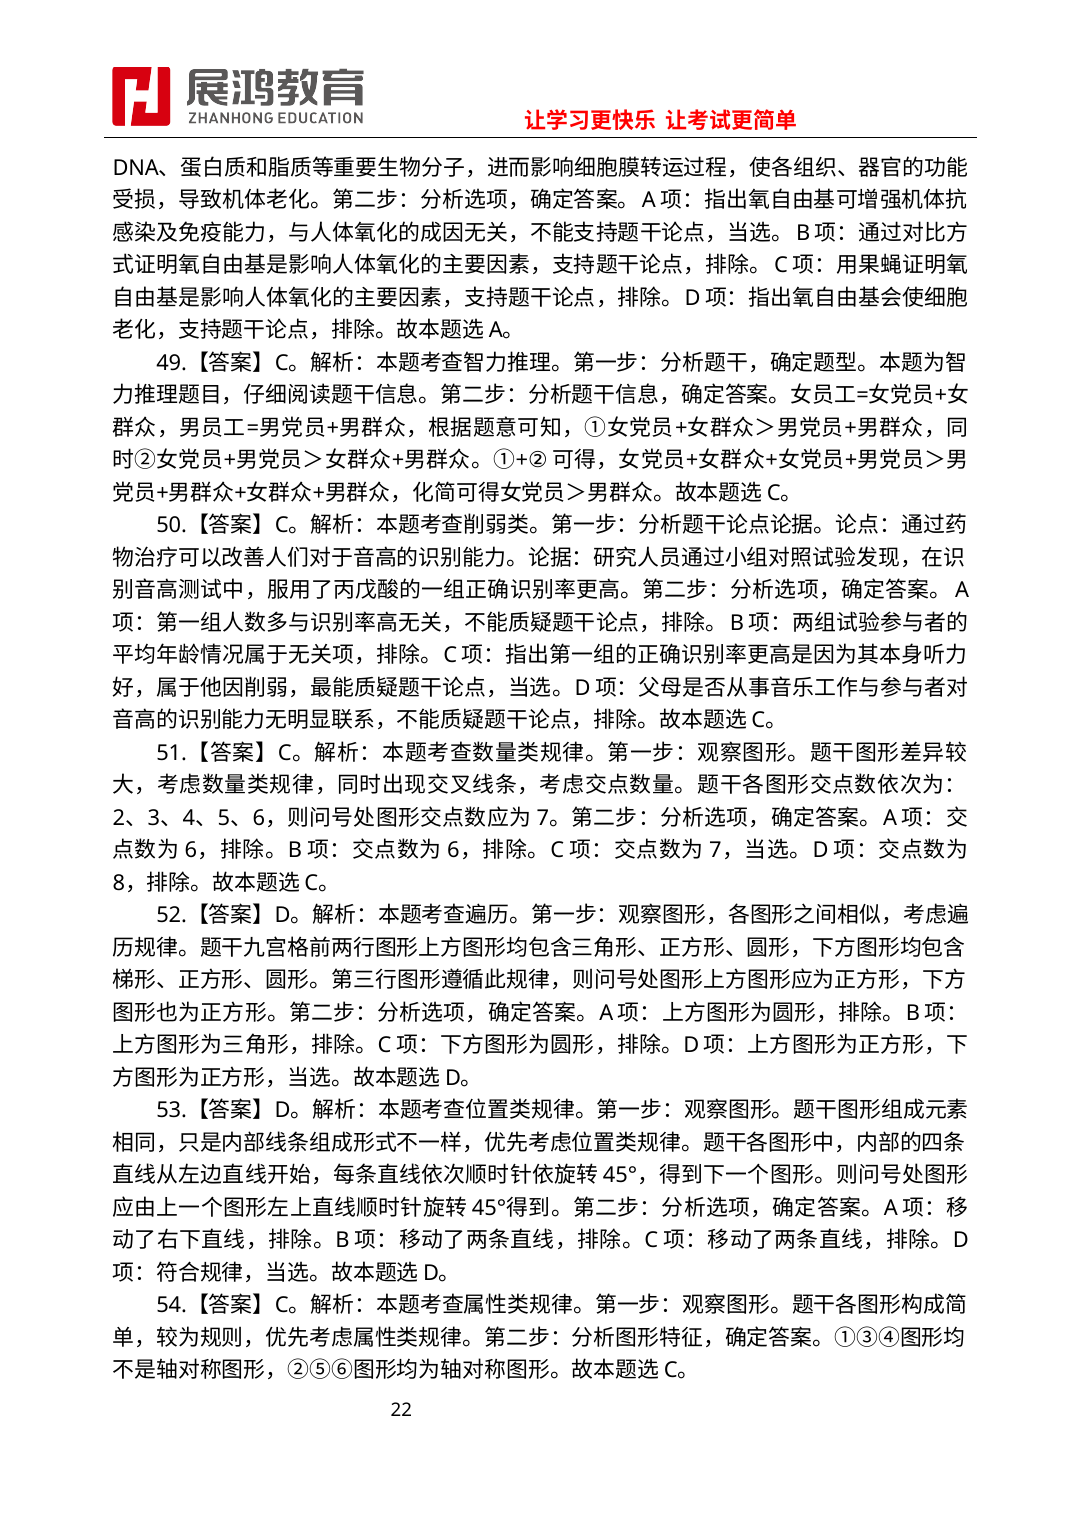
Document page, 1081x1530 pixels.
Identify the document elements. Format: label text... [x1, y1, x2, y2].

text 53.【答案】D。解析：本题考查位置类规律。第一步：观察图形。题干图形组成元素相同，只是内部线条组成形式不一样，优先考虑位置类规律。题干各图形中，内部的四条直线从左边直线开始，每条直线依次顺时针依旋转45°，得到下一个图形。则问号处图形应由上一个图形左上直线顺时针旋转45°得到。第二步：分析选项，确定答案。A项：移动了右下直线，排除。B项：移动了两条直线，排除。C项：移动了两条直线，排除。D项：符合规律，当选。故本题选D。 [112, 1157, 969, 1287]
text 51.【答案】C。解析：本题考查数量类规律。第一步：观察图形。题干图形差异较大，考虑数量类规律，同时出现交叉线条，考虑交点数量。题干各图形交点数依次为：2、3、4、5、6，则问号处图形交点数应为7。第二步：分析选项，确定答案。A项：交点数为6，排除。B项：交点数为6，排除。C项：交点数为7，当选。D项：交点数为8，排除。故本题选C。 [112, 734, 969, 768]
text 51.【答案】C。解析：本题考查数量类规律。第一步：观察图形。题干图形差异较大，考虑数量类规律，同时出现交叉线条，考虑交点数量。题干各图形交点数依次为：2、3、4、5、6，则问号处图形交点数应为7。第二步：分析选项，确定答案。A项：交点数为6，排除。B项：交点数为6，排除。C项：交点数为7，当选。D项：交点数为8，排除。故本题选C。 [112, 799, 969, 897]
text 49.【答案】C。解析：本题考查智力推理。第一步：分析题干，确定题型。本题为智力推理题目，仔细阅读题干信息。第二步：分析题干信息，确定答案。女员工=女党员+女群众，男员工=男党员+男群众，根据题意可知，①女党员+女群众＞男党员+男群众，同时②女党员+男党员＞女群众+男群众。①+②可得，女党员+女群众+女党员+男党员＞男党员+男群众+女群众+男群众，化简可得女党员＞男群众。故本题选C。 [112, 344, 969, 507]
text 54.【答案】C。解析：本题考查属性类规律。第一步：观察图形。题干各图形构成简单，较为规则，优先考虑属性类规律。第二步：分析图形特征，确定答案。①③④图形均不是轴对称图形，②⑤⑥图形均为轴对称图形。故本题选C。 [112, 1287, 969, 1320]
text 54.【答案】C。解析：本题考查属性类规律。第一步：观察图形。题干各图形构成简单，较为规则，优先考虑属性类规律。第二步：分析图形特征，确定答案。①③④图形均不是轴对称图形，②⑤⑥图形均为轴对称图形。故本题选C。 [112, 1352, 969, 1384]
text 52.【答案】D。解析：本题考查遍历。第一步：观察图形，各图形之间相似，考虑遍历规律。题干九宫格前两行图形上方图形均包含三角形、正方形、圆形，下方图形均包含梯形、正方形、圆形。第三行图形遵循此规律，则问号处图形上方图形应为正方形，下方图形也为正方形。第二步：分析选项，确定答案。A项：上方图形为圆形，排除。B项：上方图形为三角形，排除。C项：下方图形为圆形，排除。D项：上方图形为正方形，下方图形为正方形，当选。故本题选D。 [112, 897, 969, 1092]
picture [112, 67, 364, 126]
text 53.【答案】D。解析：本题考查位置类规律。第一步：观察图形。题干图形组成元素相同，只是内部线条组成形式不一样，优先考虑位置类规律。题干各图形中，内部的四条直线从左边直线开始，每条直线依次顺时针依旋转45°，得到下一个图形。则问号处图形应由上一个图形左上直线顺时针旋转45°得到。第二步：分析选项，确定答案。A项：移动了右下直线，排除。B项：移动了两条直线，排除。C项：移动了两条直线，排除。D项：符合规律，当选。故本题选D。 [112, 1092, 969, 1125]
text 50.【答案】C。解析：本题考查削弱类。第一步：分析题干论点论据。论点：通过药物治疗可以改善人们对于音高的识别能力。论据：研究人员通过小组对照试验发现，在识别音高测试中，服用了丙戊酸的一组正确识别率更高。第二步：分析选项，确定答案。A项：第一组人数多与识别率高无关，不能质疑题干论点，排除。B项：两组试验参与者的平均年龄情况属于无关项，排除。C项：指出第一组的正确识别率更高是因为其本身听力好，属于他因削弱，最能质疑题干论点，当选。D项：父母是否从事音乐工作与参与者对音高的识别能力无明显联系，不能质疑题干论点，排除。故本题选C。 [112, 507, 969, 734]
